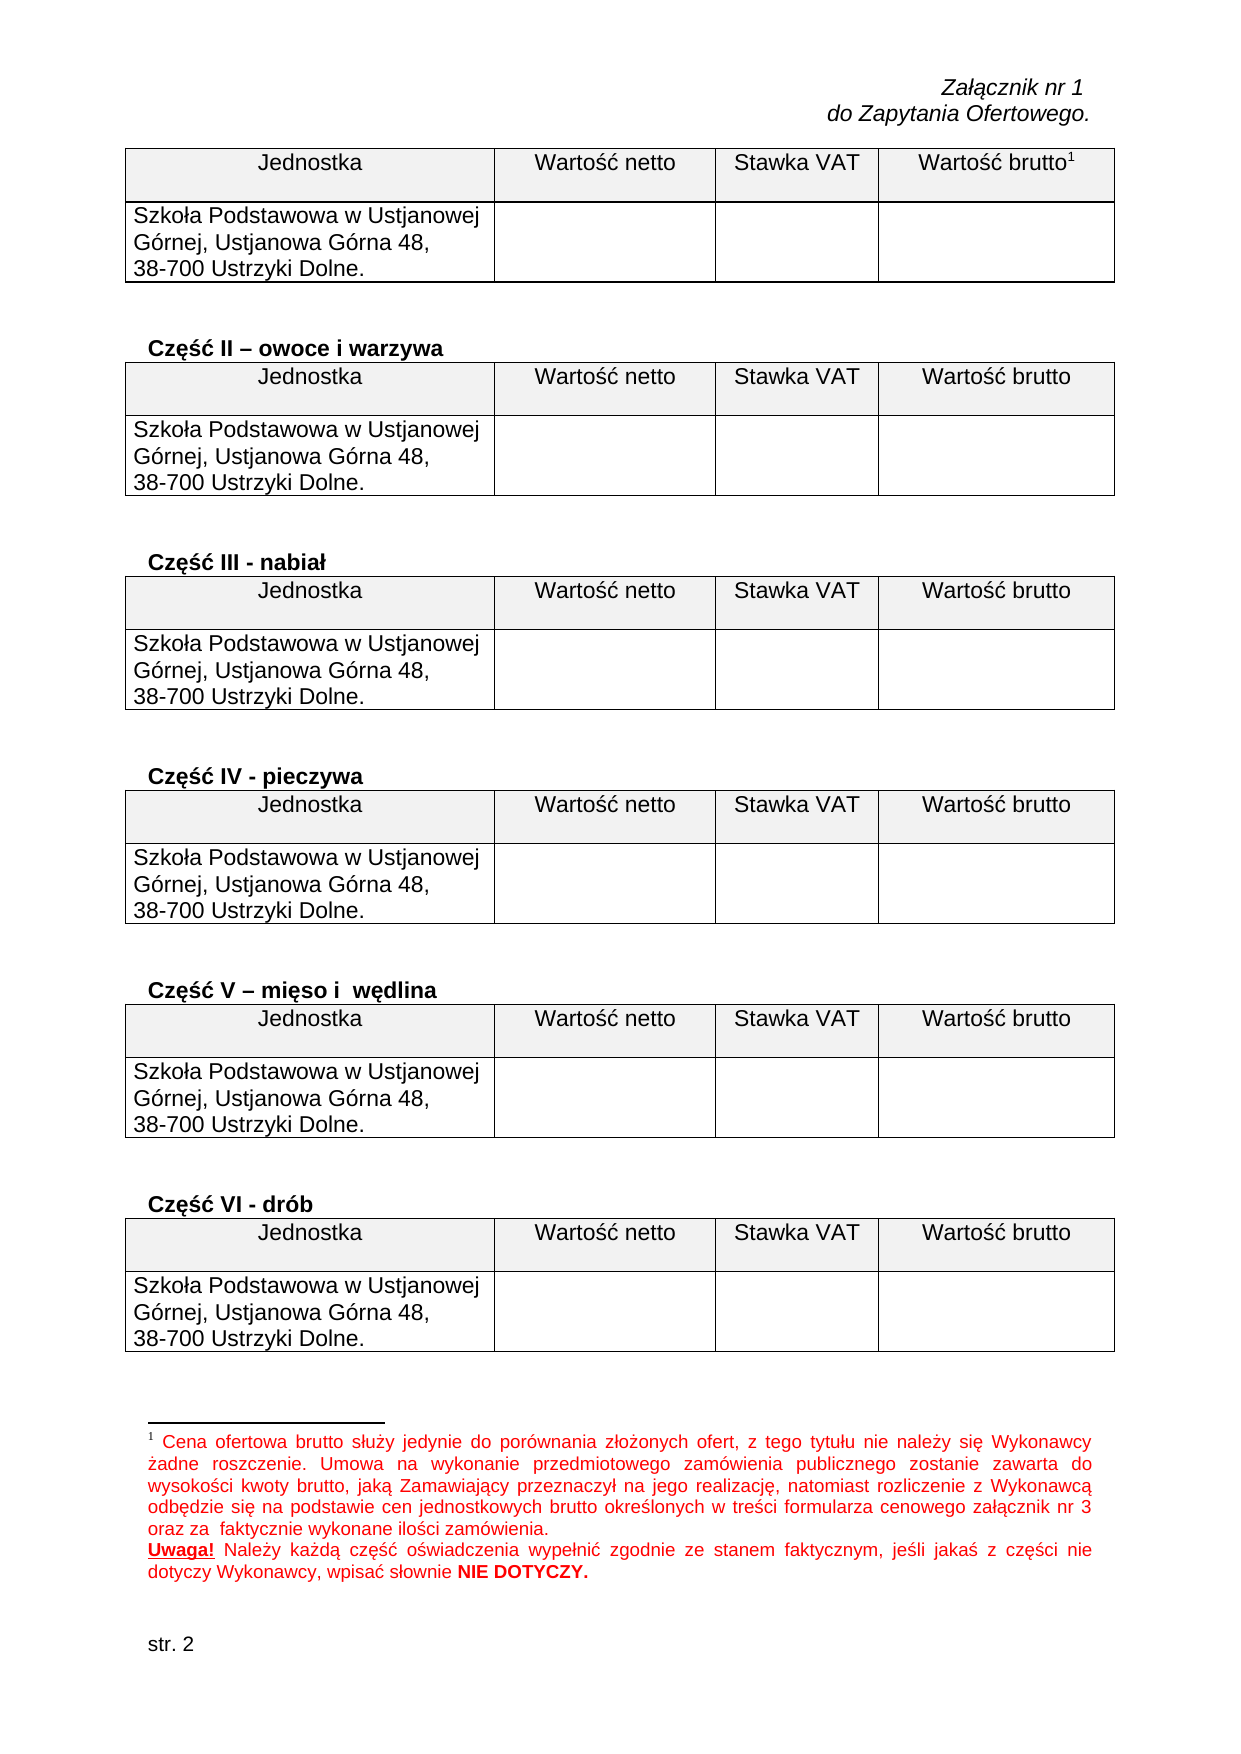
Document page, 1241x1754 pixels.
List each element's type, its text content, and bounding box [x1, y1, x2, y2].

table_header Wartość brutto [879, 149, 1114, 201]
table_cell [879, 1272, 1114, 1351]
text Część V – mięso i wędlina [148, 977, 1093, 1003]
table_cell [716, 1272, 878, 1351]
text Część II – owoce i warzywa [148, 335, 1093, 362]
table_header Jednostka [126, 791, 494, 843]
table_header Wartość netto [495, 577, 715, 629]
table_cell [879, 630, 1114, 709]
table_cell [716, 1058, 878, 1137]
table_cell [716, 416, 878, 495]
table_header Stawka VAT [716, 577, 878, 629]
table_cell [716, 630, 878, 709]
table_cell [716, 203, 878, 281]
text Część III - nabiał [148, 549, 1093, 576]
table_header Jednostka [126, 577, 494, 629]
table_cell [879, 416, 1114, 495]
table_header Wartość netto [495, 1005, 715, 1057]
table_header Jednostka [126, 149, 494, 201]
table_header Wartość netto [495, 363, 715, 415]
table_cell [716, 844, 878, 923]
table_cell [495, 416, 715, 495]
table_cell [879, 844, 1114, 923]
table_header Stawka VAT [716, 149, 878, 201]
table_header Jednostka [126, 1005, 494, 1057]
table_cell Szkoła Podstawowa w Ustjanowej Górnej, Ustjanowa Górna 48, 38-700 Ustrzyki Dolne. [126, 416, 494, 495]
table_header Wartość brutto [879, 791, 1114, 843]
table_cell Szkoła Podstawowa w Ustjanowej Górnej, Ustjanowa Górna 48, 38-700 Ustrzyki Dolne. [126, 203, 494, 281]
table_header Stawka VAT [716, 791, 878, 843]
table_cell [495, 844, 715, 923]
table_header Wartość brutto [879, 363, 1114, 415]
table_header Stawka VAT [716, 1219, 878, 1271]
text Część VI - drób [148, 1191, 1093, 1217]
table_header Stawka VAT [716, 1005, 878, 1057]
table_header Stawka VAT [716, 363, 878, 415]
table_cell [879, 1058, 1114, 1137]
table_header Wartość brutto [879, 1219, 1114, 1271]
text Część IV - pieczywa [148, 763, 1093, 789]
table_header Wartość netto [495, 1219, 715, 1271]
table_cell [495, 630, 715, 709]
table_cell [126, 1272, 494, 1351]
table_cell Szkoła Podstawowa w Ustjanowej Górnej, Ustjanowa Górna 48, 38-700 Ustrzyki Dolne. [126, 844, 494, 923]
table_header Jednostka [126, 1219, 494, 1271]
table_cell [495, 1272, 715, 1351]
table_cell [879, 203, 1114, 281]
table_cell Szkoła Podstawowa w Ustjanowej Górnej, Ustjanowa Górna 48, 38-700 Ustrzyki Dolne. [126, 630, 494, 709]
table_cell [495, 1058, 715, 1137]
table_header Wartość brutto [879, 1005, 1114, 1057]
table_header Wartość netto [495, 791, 715, 843]
table_header Wartość brutto [879, 577, 1114, 629]
table_cell [495, 203, 715, 281]
table_header Jednostka [126, 363, 494, 415]
table_header Wartość netto [495, 149, 715, 201]
table_cell Szkoła Podstawowa w Ustjanowej Górnej, Ustjanowa Górna 48, 38-700 Ustrzyki Dolne. [126, 1058, 494, 1137]
